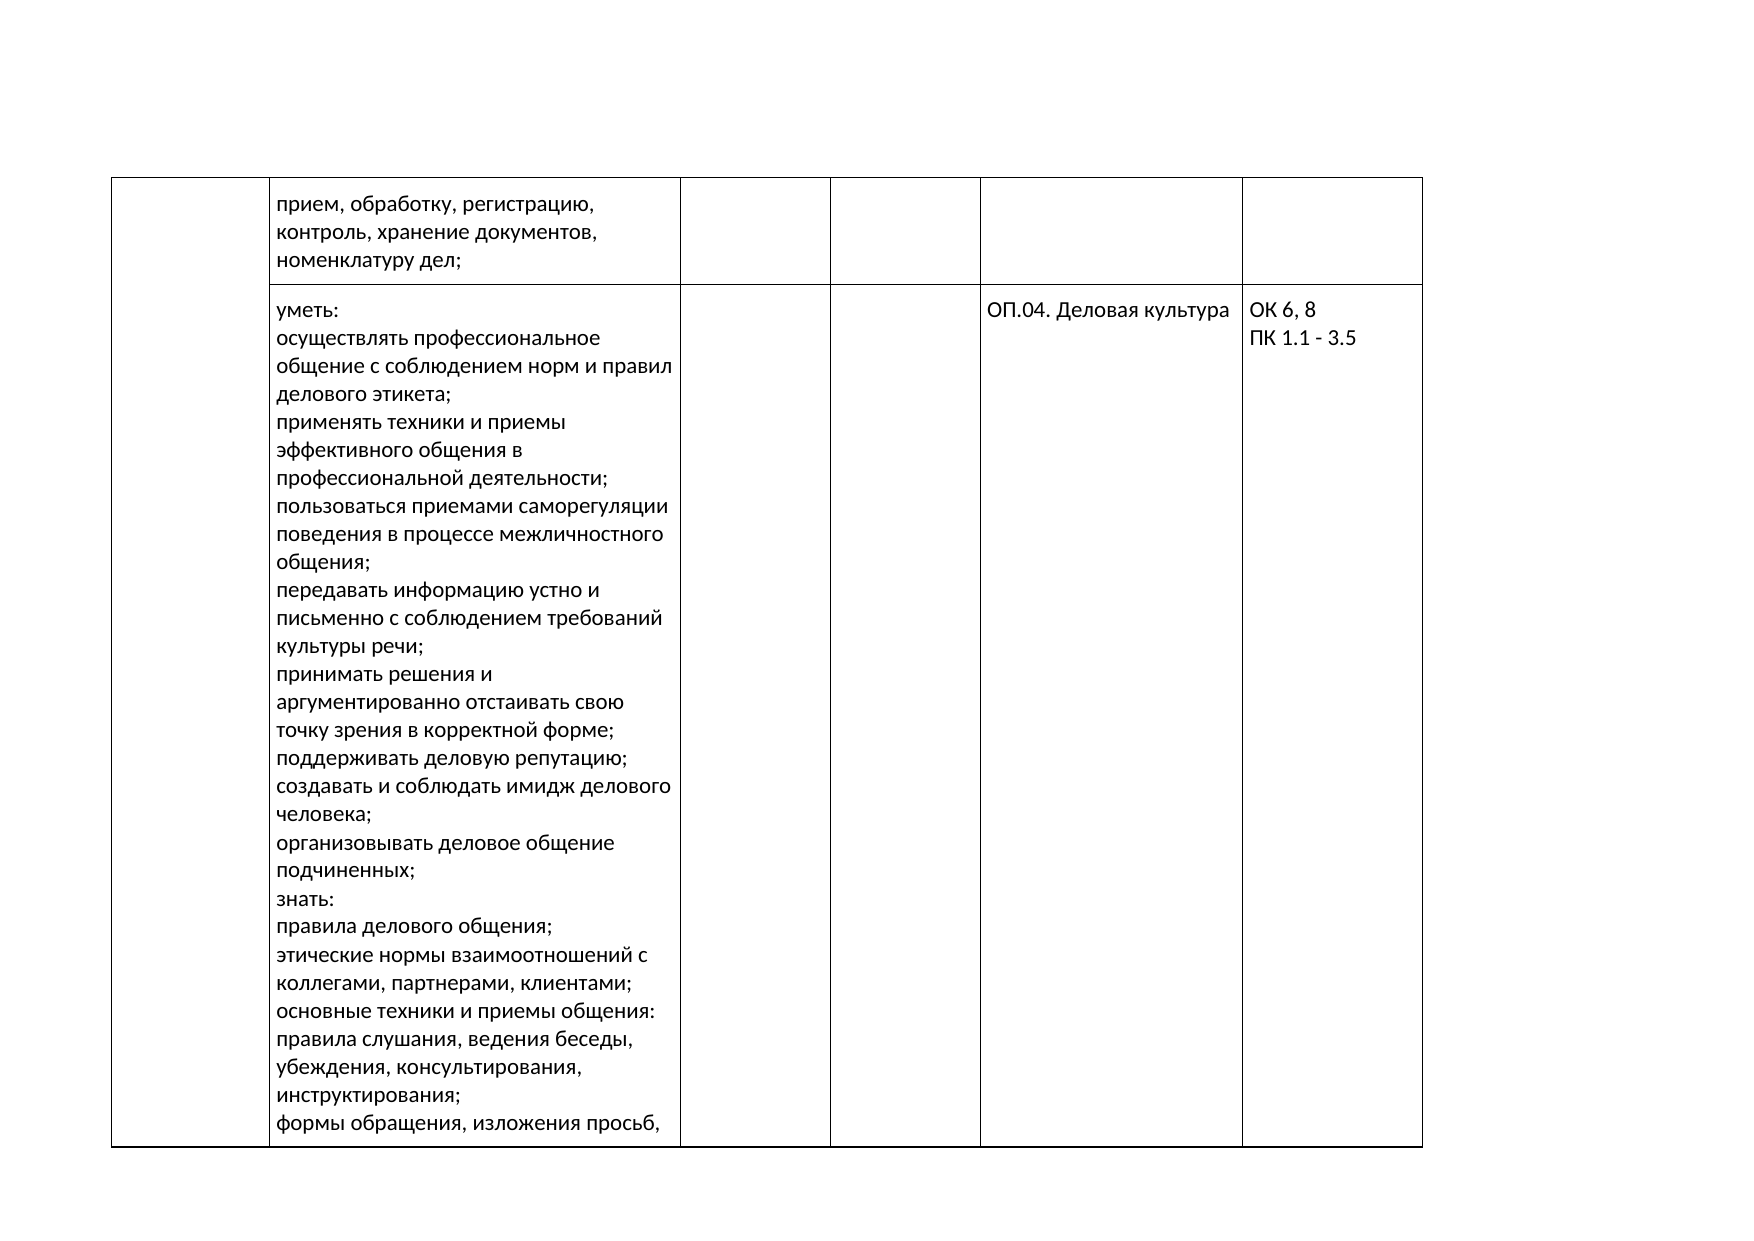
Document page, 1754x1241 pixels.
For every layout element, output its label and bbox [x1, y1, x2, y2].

table_cell [681, 178, 830, 283]
table_cell [270, 178, 680, 283]
table_cell [270, 285, 680, 1146]
table_cell [831, 178, 980, 283]
table_cell [981, 285, 1242, 1146]
table_cell [1243, 178, 1422, 283]
table_cell [831, 285, 980, 1146]
table_cell [1243, 285, 1422, 1146]
table_cell [981, 178, 1242, 283]
table_cell [681, 285, 830, 1146]
